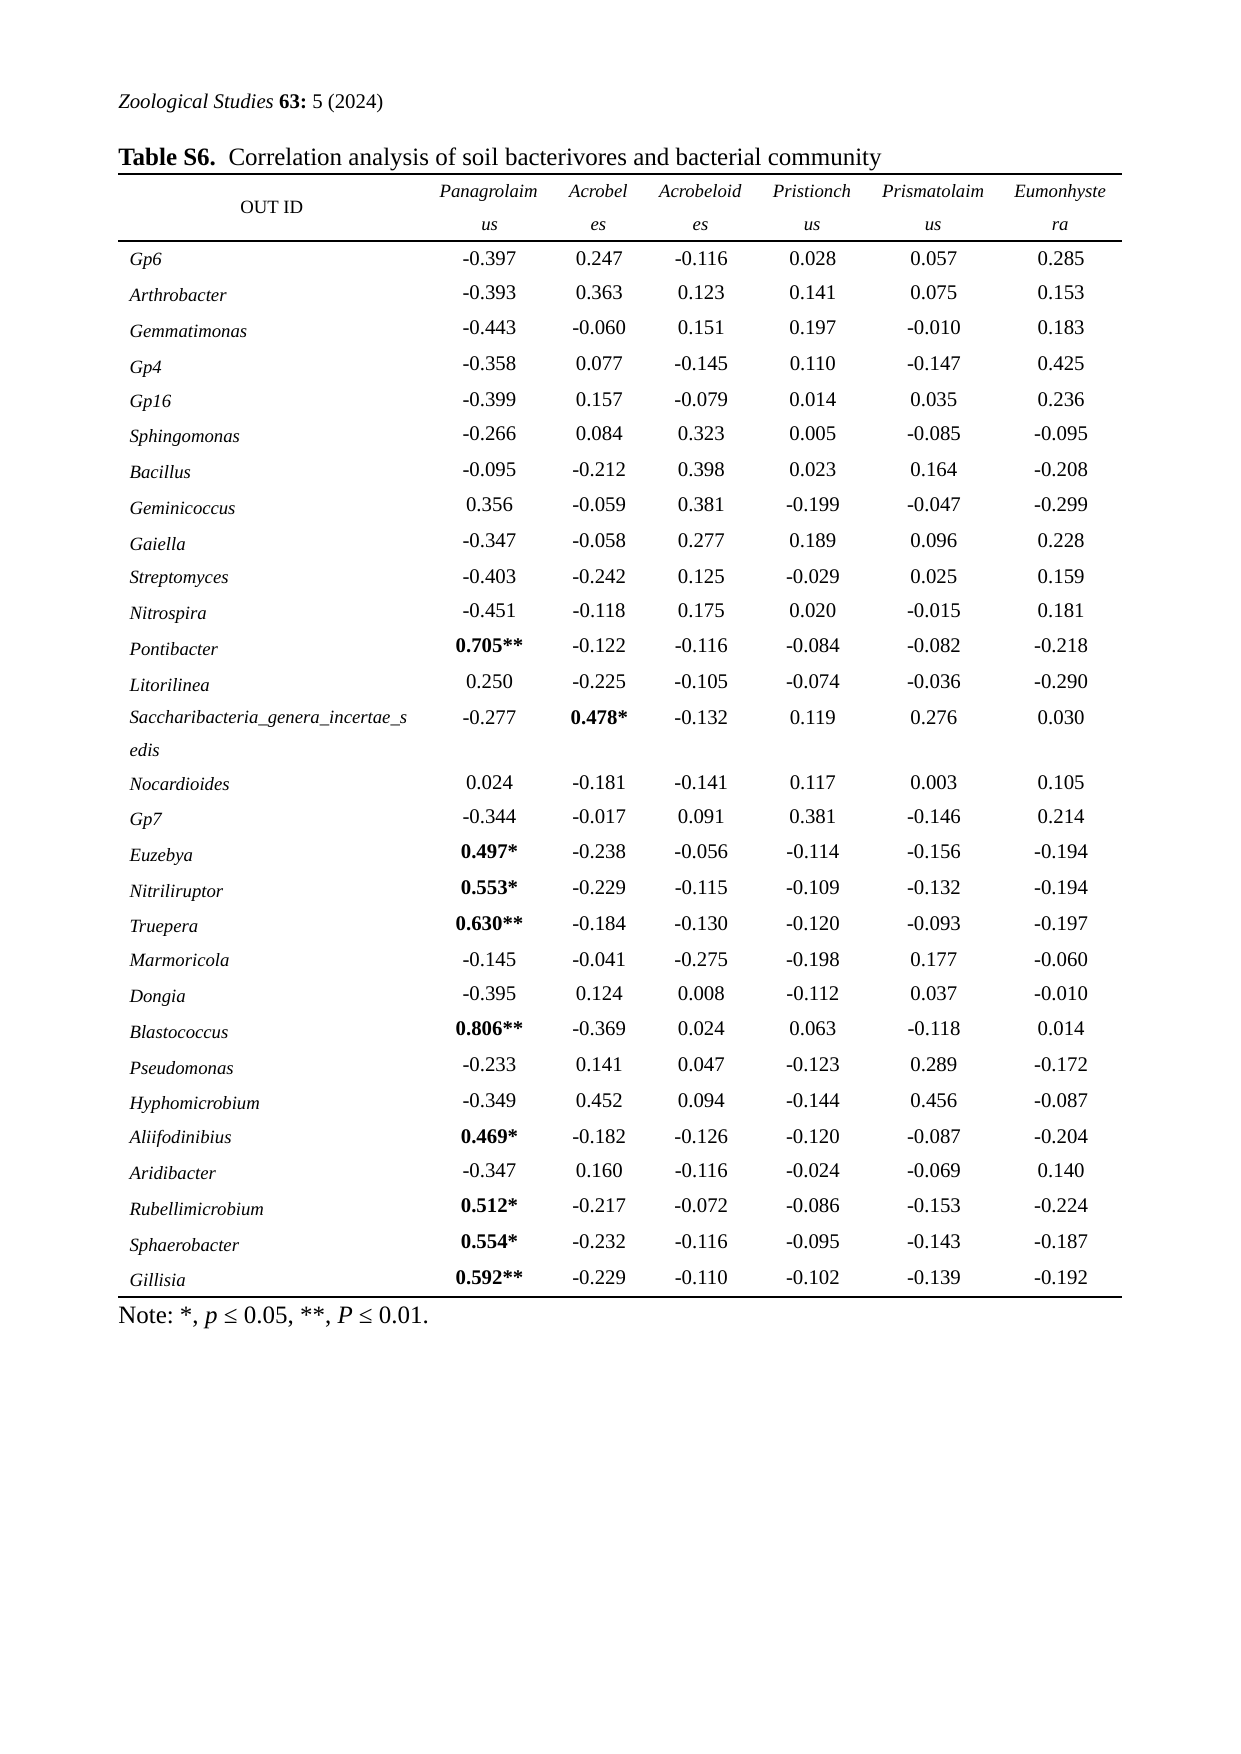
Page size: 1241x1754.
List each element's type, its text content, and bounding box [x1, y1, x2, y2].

table_cell 0.456 [868, 1084, 1000, 1119]
table_cell 0.008 [645, 976, 758, 1012]
table_cell 0.110 [758, 347, 868, 383]
table_cell 0.024 [425, 766, 553, 799]
table_cell -0.192 [1000, 1261, 1122, 1296]
table_cell -0.017 [554, 800, 644, 835]
table_cell -0.010 [868, 311, 1000, 347]
table_cell -0.145 [645, 347, 758, 383]
table_cell -0.181 [554, 766, 644, 799]
table_cell -0.194 [1000, 835, 1122, 871]
table_cell -0.197 [1000, 907, 1122, 942]
table_cell -0.015 [868, 594, 1000, 629]
table_cell -0.060 [1000, 943, 1122, 976]
table_cell 0.057 [868, 242, 1000, 275]
table_cell -0.395 [425, 976, 553, 1012]
table_cell -0.010 [1000, 976, 1122, 1012]
table_cell -0.095 [758, 1225, 868, 1261]
table_cell -0.109 [758, 871, 868, 907]
table_cell Rubellimicrobium [118, 1189, 425, 1225]
table_cell -0.123 [758, 1048, 868, 1084]
table_cell Bacillus [118, 452, 425, 488]
table_cell Streptomyces [118, 560, 425, 593]
table_cell -0.144 [758, 1084, 868, 1119]
table_cell 0.425 [1000, 347, 1122, 383]
table_cell -0.153 [868, 1189, 1000, 1225]
table_cell Nitriliruptor [118, 871, 425, 907]
table_cell -0.225 [554, 665, 644, 701]
table_cell 0.003 [868, 766, 1000, 799]
table_cell -0.029 [758, 560, 868, 593]
table_cell -0.146 [868, 800, 1000, 835]
table_cell -0.232 [554, 1225, 644, 1261]
table_cell Aliifodinibius [118, 1119, 425, 1153]
table_cell Gp7 [118, 800, 425, 835]
table_cell 0.023 [758, 452, 868, 488]
table_cell -0.036 [868, 665, 1000, 701]
table_cell Sphingomonas [118, 417, 425, 452]
table_cell 0.105 [1000, 766, 1122, 799]
table_cell Gillisia [118, 1261, 425, 1296]
table_cell -0.290 [1000, 665, 1122, 701]
table_cell 0.047 [645, 1048, 758, 1084]
table_cell -0.349 [425, 1084, 553, 1119]
table_cell 0.035 [868, 383, 1000, 417]
table_header Acrobeloides [645, 175, 758, 240]
table_cell 0.157 [554, 383, 644, 417]
table_cell 0.183 [1000, 311, 1122, 347]
table_cell Euzebya [118, 835, 425, 871]
table_cell 0.356 [425, 488, 553, 524]
table_cell Hyphomicrobium [118, 1084, 425, 1119]
table_cell -0.397 [425, 242, 553, 275]
table_cell 0.469* [425, 1119, 553, 1153]
table_cell -0.299 [1000, 488, 1122, 524]
table_cell -0.056 [645, 835, 758, 871]
table_cell Dongia [118, 976, 425, 1012]
table_cell Pseudomonas [118, 1048, 425, 1084]
table_cell 0.214 [1000, 800, 1122, 835]
table_cell Aridibacter [118, 1153, 425, 1189]
table_cell 0.553* [425, 871, 553, 907]
table_cell Gaiella [118, 524, 425, 559]
table_cell -0.084 [758, 629, 868, 665]
table_cell -0.224 [1000, 1189, 1122, 1225]
table_cell 0.091 [645, 800, 758, 835]
table_cell 0.123 [645, 275, 758, 311]
table_cell -0.110 [645, 1261, 758, 1296]
table_cell -0.059 [554, 488, 644, 524]
table_cell 0.705** [425, 629, 553, 665]
table_cell -0.024 [758, 1153, 868, 1189]
table_cell -0.233 [425, 1048, 553, 1084]
table_cell -0.069 [868, 1153, 1000, 1189]
table_header Pristionchus [758, 175, 868, 240]
table_cell -0.443 [425, 311, 553, 347]
table_cell -0.187 [1000, 1225, 1122, 1261]
table_cell -0.347 [425, 524, 553, 559]
table_cell 0.512* [425, 1189, 553, 1225]
table_cell -0.172 [1000, 1048, 1122, 1084]
table_cell 0.005 [758, 417, 868, 452]
table_cell 0.028 [758, 242, 868, 275]
table_cell 0.289 [868, 1048, 1000, 1084]
table_header Acrobeles [554, 175, 644, 240]
table_cell -0.143 [868, 1225, 1000, 1261]
table_cell -0.118 [554, 594, 644, 629]
table_cell 0.084 [554, 417, 644, 452]
table_cell -0.238 [554, 835, 644, 871]
table_cell -0.087 [868, 1119, 1000, 1153]
table_cell -0.218 [1000, 629, 1122, 665]
text Note: *, p ≤ 0.05, **, P ≤ 0.01. [118, 1298, 1122, 1331]
table_cell 0.323 [645, 417, 758, 452]
text Table S6. Correlation analysis of soil bacterivores and bacterial community [118, 140, 1122, 173]
table_cell -0.182 [554, 1119, 644, 1153]
table_cell 0.025 [868, 560, 1000, 593]
table_cell 0.478* [554, 701, 644, 766]
table_cell 0.381 [645, 488, 758, 524]
table_cell 0.175 [645, 594, 758, 629]
table_cell 0.285 [1000, 242, 1122, 275]
table_cell 0.020 [758, 594, 868, 629]
table_cell 0.160 [554, 1153, 644, 1189]
table_cell -0.122 [554, 629, 644, 665]
table_cell 0.497* [425, 835, 553, 871]
table_header Eumonhystera [1000, 175, 1122, 240]
table_cell 0.363 [554, 275, 644, 311]
table_cell Marmoricola [118, 943, 425, 976]
table_cell -0.095 [1000, 417, 1122, 452]
table_cell Sphaerobacter [118, 1225, 425, 1261]
table_cell 0.096 [868, 524, 1000, 559]
table_cell -0.114 [758, 835, 868, 871]
table_cell Gemmatimonas [118, 311, 425, 347]
table_cell -0.086 [758, 1189, 868, 1225]
table_cell 0.077 [554, 347, 644, 383]
table_cell 0.075 [868, 275, 1000, 311]
table_cell -0.116 [645, 629, 758, 665]
table_cell -0.132 [645, 701, 758, 766]
table_cell -0.115 [645, 871, 758, 907]
table_cell 0.554* [425, 1225, 553, 1261]
table_cell Litorilinea [118, 665, 425, 701]
table_cell 0.381 [758, 800, 868, 835]
table_cell 0.153 [1000, 275, 1122, 311]
table_cell 0.030 [1000, 701, 1122, 766]
table_cell -0.116 [645, 1225, 758, 1261]
table_cell -0.120 [758, 1119, 868, 1153]
table_cell -0.229 [554, 871, 644, 907]
table_header Prismatolaimus [868, 175, 1000, 240]
table_cell Gp16 [118, 383, 425, 417]
table_cell -0.126 [645, 1119, 758, 1153]
table_cell 0.592** [425, 1261, 553, 1296]
table_cell 0.398 [645, 452, 758, 488]
table_cell -0.358 [425, 347, 553, 383]
table_cell Geminicoccus [118, 488, 425, 524]
table_cell -0.060 [554, 311, 644, 347]
table_cell -0.087 [1000, 1084, 1122, 1119]
table_cell -0.058 [554, 524, 644, 559]
table_cell -0.105 [645, 665, 758, 701]
table_cell -0.199 [758, 488, 868, 524]
table_cell -0.074 [758, 665, 868, 701]
table_cell -0.208 [1000, 452, 1122, 488]
table_cell -0.082 [868, 629, 1000, 665]
table_cell -0.085 [868, 417, 1000, 452]
table_cell -0.347 [425, 1153, 553, 1189]
table_cell Nocardioides [118, 766, 425, 799]
table_cell 0.117 [758, 766, 868, 799]
table_cell Truepera [118, 907, 425, 942]
table_cell -0.130 [645, 907, 758, 942]
table_cell -0.079 [645, 383, 758, 417]
table_cell 0.236 [1000, 383, 1122, 417]
table_cell 0.247 [554, 242, 644, 275]
table_cell Gp6 [118, 242, 425, 275]
table_cell Blastococcus [118, 1012, 425, 1048]
table_cell -0.277 [425, 701, 553, 766]
table_cell Saccharibacteria_genera_incertae_sedis [118, 701, 425, 766]
table_cell -0.184 [554, 907, 644, 942]
table_cell -0.118 [868, 1012, 1000, 1048]
table_cell -0.102 [758, 1261, 868, 1296]
table_cell -0.116 [645, 1153, 758, 1189]
table_cell -0.041 [554, 943, 644, 976]
table_cell 0.452 [554, 1084, 644, 1119]
table_cell -0.399 [425, 383, 553, 417]
table_cell 0.806** [425, 1012, 553, 1048]
table_cell Pontibacter [118, 629, 425, 665]
table_cell 0.177 [868, 943, 1000, 976]
table_cell -0.132 [868, 871, 1000, 907]
table_cell Arthrobacter [118, 275, 425, 311]
table_cell 0.141 [758, 275, 868, 311]
table_cell 0.141 [554, 1048, 644, 1084]
table_cell -0.212 [554, 452, 644, 488]
table_cell -0.093 [868, 907, 1000, 942]
table_cell -0.072 [645, 1189, 758, 1225]
table_cell -0.139 [868, 1261, 1000, 1296]
table_cell -0.266 [425, 417, 553, 452]
table_cell 0.228 [1000, 524, 1122, 559]
table_cell 0.250 [425, 665, 553, 701]
table_cell -0.242 [554, 560, 644, 593]
table_cell 0.014 [758, 383, 868, 417]
table_cell 0.197 [758, 311, 868, 347]
table_cell -0.275 [645, 943, 758, 976]
table_cell 0.119 [758, 701, 868, 766]
table_cell 0.125 [645, 560, 758, 593]
table_cell 0.151 [645, 311, 758, 347]
table_cell 0.159 [1000, 560, 1122, 593]
table_cell -0.147 [868, 347, 1000, 383]
table_cell 0.181 [1000, 594, 1122, 629]
table_cell -0.120 [758, 907, 868, 942]
table_cell -0.141 [645, 766, 758, 799]
table_cell 0.276 [868, 701, 1000, 766]
table_cell 0.094 [645, 1084, 758, 1119]
table_cell Gp4 [118, 347, 425, 383]
table_cell -0.204 [1000, 1119, 1122, 1153]
table_cell -0.156 [868, 835, 1000, 871]
table_cell Nitrospira [118, 594, 425, 629]
table_cell -0.403 [425, 560, 553, 593]
table_cell 0.014 [1000, 1012, 1122, 1048]
table_cell 0.164 [868, 452, 1000, 488]
table_cell 0.140 [1000, 1153, 1122, 1189]
table_cell -0.451 [425, 594, 553, 629]
table_cell -0.145 [425, 943, 553, 976]
table_cell -0.217 [554, 1189, 644, 1225]
table_cell -0.369 [554, 1012, 644, 1048]
table_cell 0.630** [425, 907, 553, 942]
table_cell 0.063 [758, 1012, 868, 1048]
table_cell -0.047 [868, 488, 1000, 524]
table_cell 0.024 [645, 1012, 758, 1048]
table_cell 0.277 [645, 524, 758, 559]
table_cell -0.116 [645, 242, 758, 275]
table_cell -0.229 [554, 1261, 644, 1296]
table_cell -0.198 [758, 943, 868, 976]
table_cell -0.112 [758, 976, 868, 1012]
table_cell -0.194 [1000, 871, 1122, 907]
table_cell -0.344 [425, 800, 553, 835]
table_cell -0.393 [425, 275, 553, 311]
table_cell 0.037 [868, 976, 1000, 1012]
table_cell 0.189 [758, 524, 868, 559]
table_header Panagrolaimus [425, 175, 553, 240]
table_header OUT ID [118, 175, 425, 240]
table_cell 0.124 [554, 976, 644, 1012]
table_cell -0.095 [425, 452, 553, 488]
